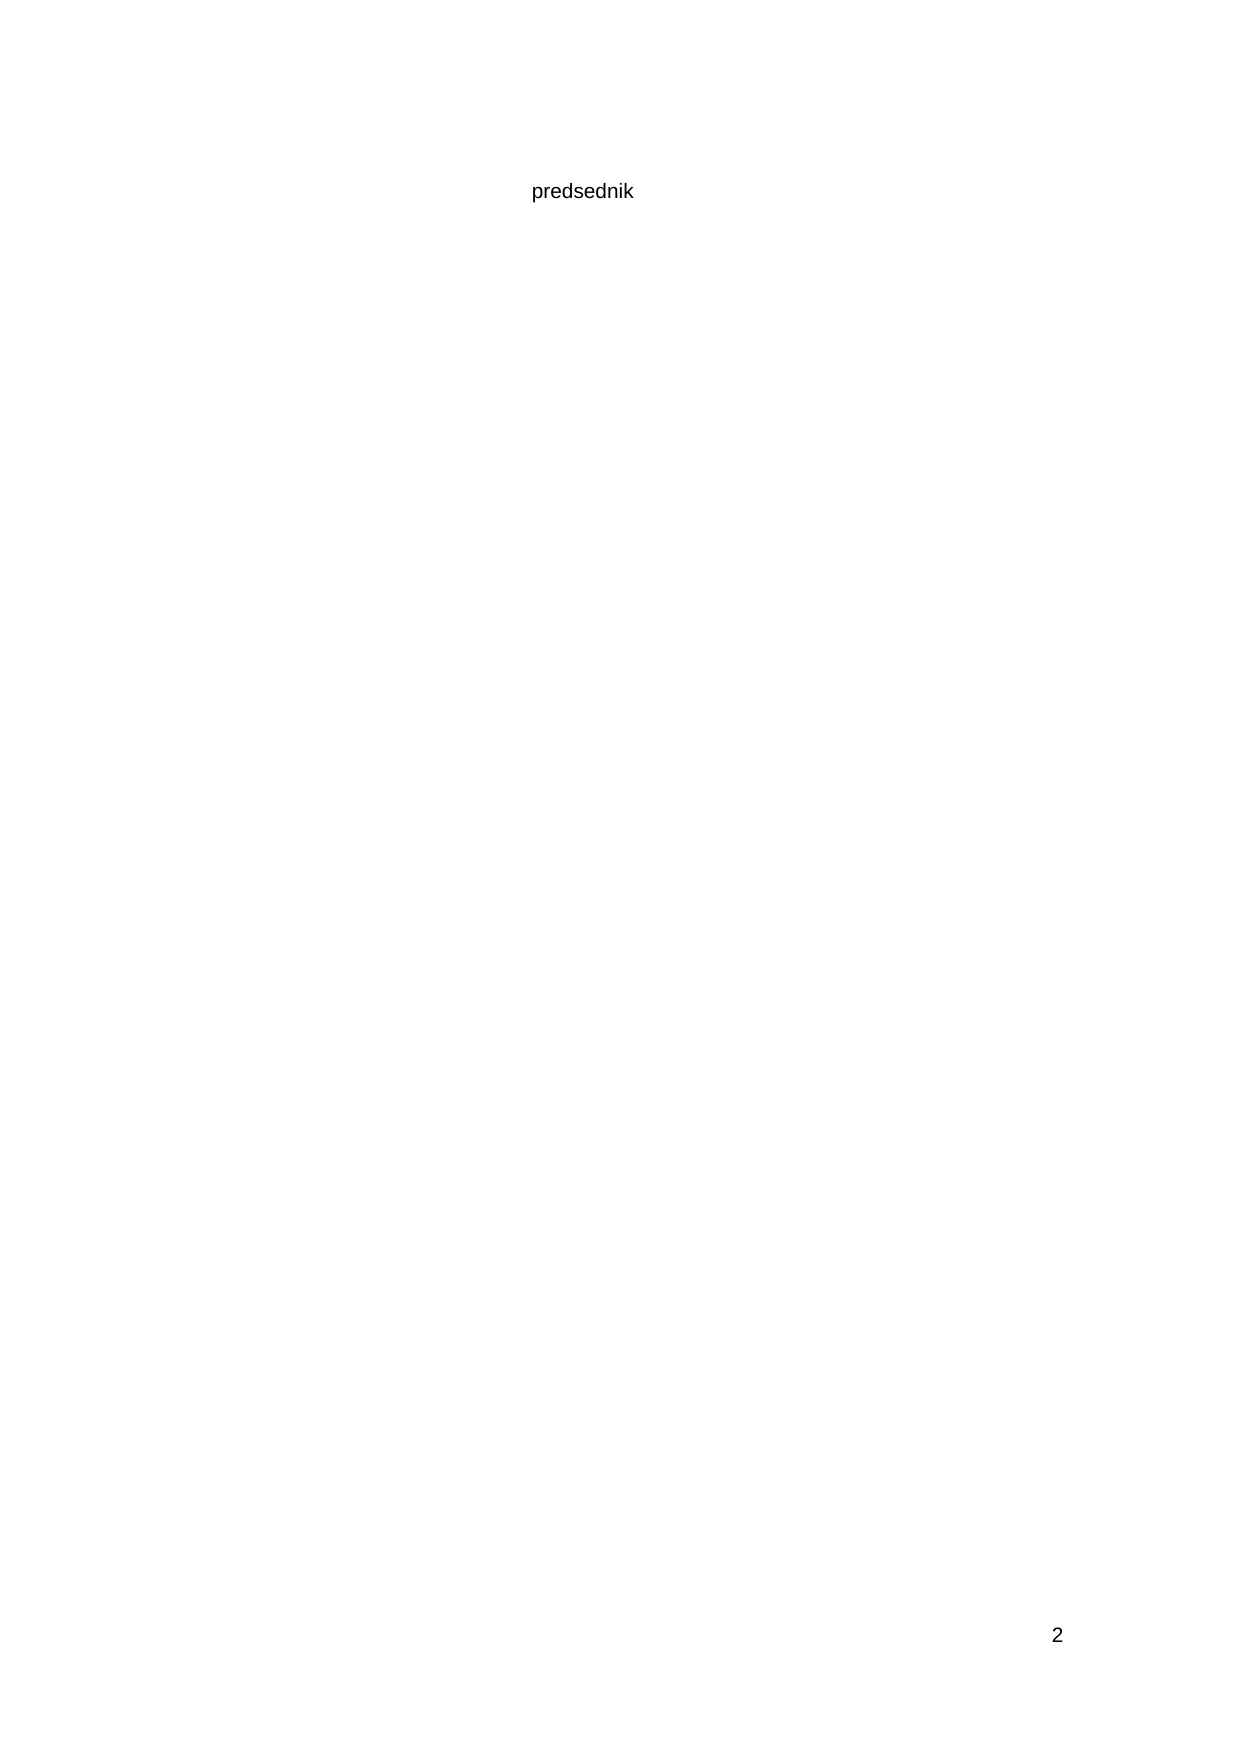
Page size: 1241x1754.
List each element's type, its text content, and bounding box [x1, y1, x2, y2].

text predsednik [532, 177, 1063, 204]
